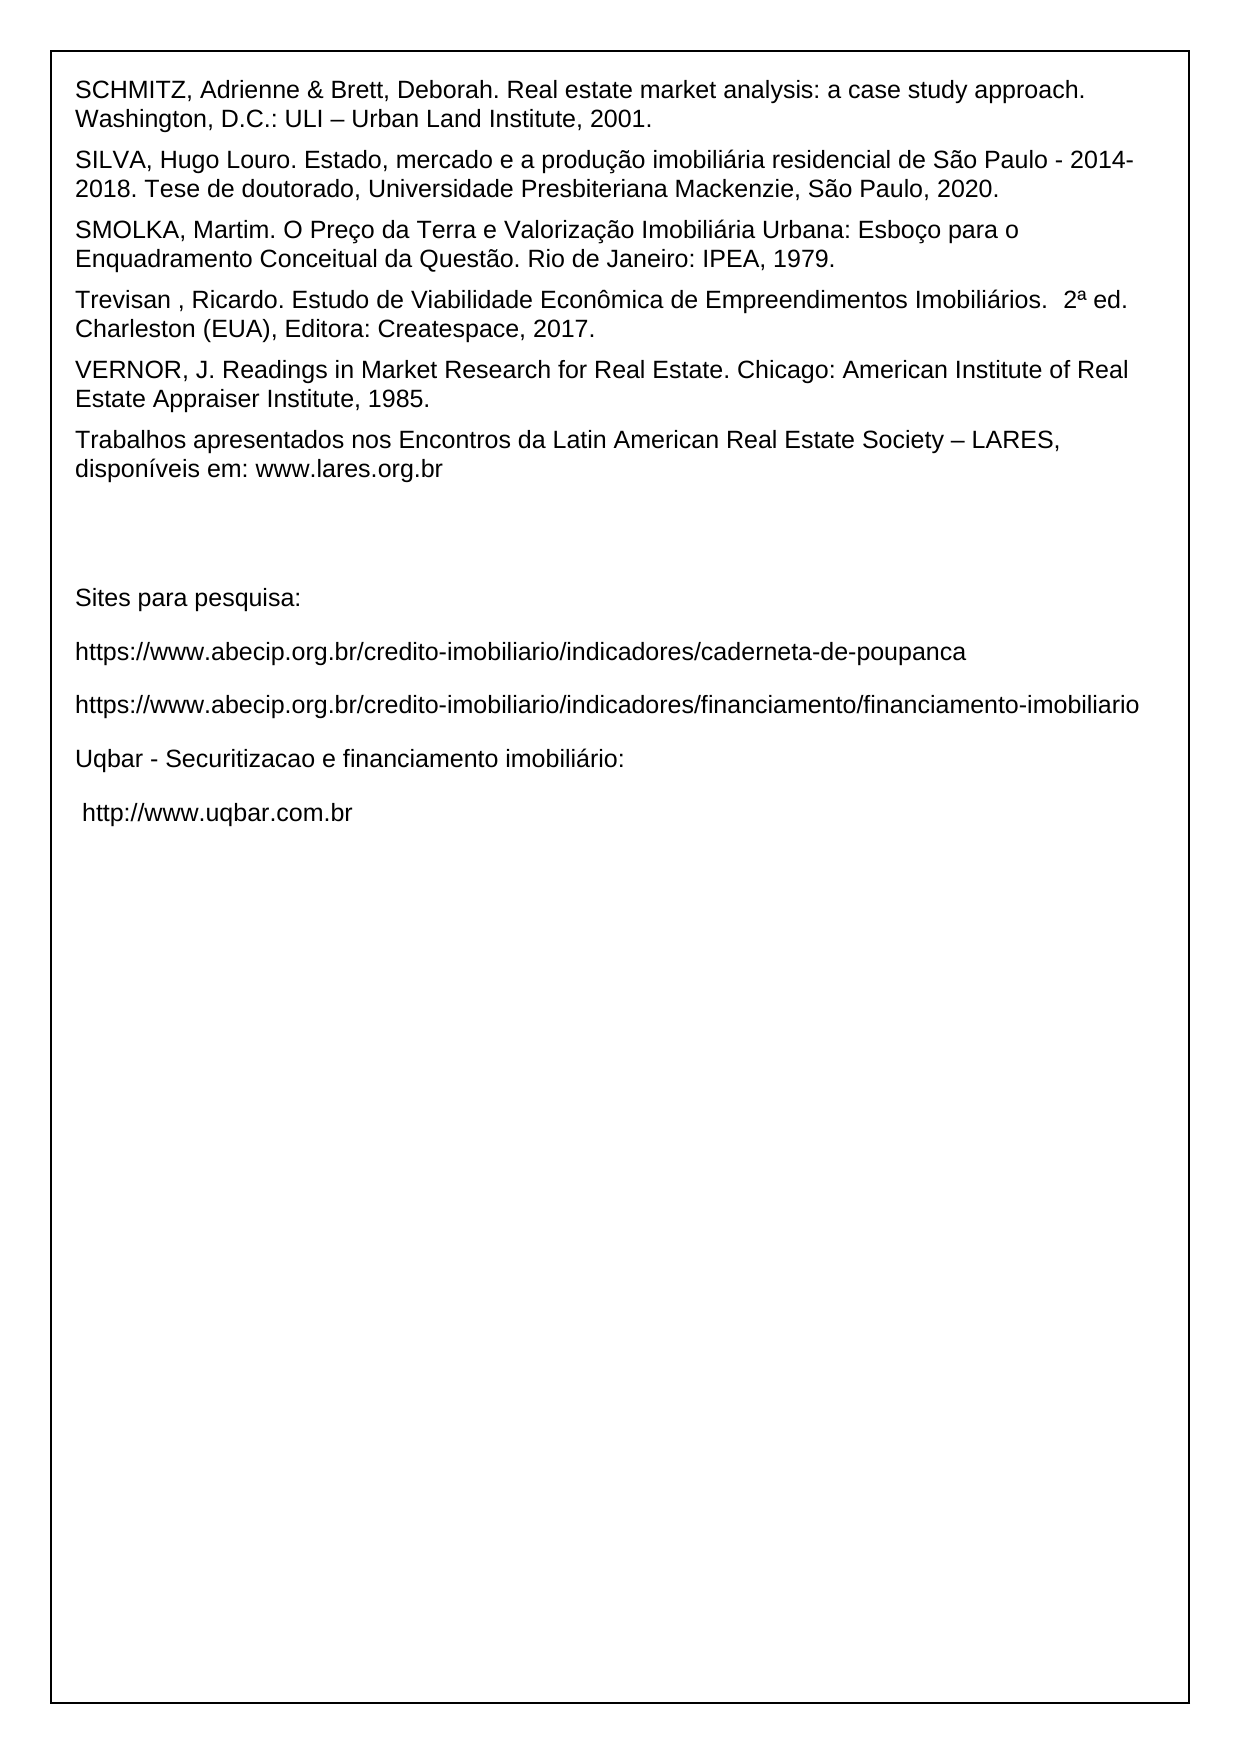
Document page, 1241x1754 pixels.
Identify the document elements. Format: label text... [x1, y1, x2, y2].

text SMOLKA, Martim. O Preço da Terra e Valorização Imobiliária Urbana: Esboço para o Enquadramento Conceitual da Questão. Rio de Janeiro: IPEA, 1979. [75, 215, 1181, 272]
text VERNOR, J. Readings in Market Research for Real Estate. Chicago: American Institute of Real Estate Appraiser Institute, 1985. [75, 355, 1181, 412]
text Trabalhos apresentados nos Encontros da Latin American Real Estate Society – LARES, disponíveis em: www.lares.org.br [75, 425, 1181, 482]
text https://www.abecip.org.br/credito-imobiliario/indicadores/caderneta-de-poupanca [75, 637, 1181, 665]
text SCHMITZ, Adrienne & Brett, Deborah. Real estate market analysis: a case study approach. Washington, D.C.: ULI – Urban Land Institute, 2001. [75, 75, 1181, 132]
text Sites para pesquisa: [75, 583, 1181, 611]
text Uqbar - Securitizacao e financiamento imobiliário: [75, 744, 1181, 773]
text https://www.abecip.org.br/credito-imobiliario/indicadores/financiamento/financiamento-imobiliario [75, 690, 1181, 719]
text http://www.uqbar.com.br [75, 798, 1181, 827]
text Trevisan , Ricardo. Estudo de Viabilidade Econômica de Empreendimentos Imobiliários. 2ª ed. Charleston (EUA), Editora: Createspace, 2017. [75, 285, 1181, 342]
text SILVA, Hugo Louro. Estado, mercado e a produção imobiliária residencial de São Paulo - 2014-2018. Tese de doutorado, Universidade Presbiteriana Mackenzie, São Paulo, 2020. [75, 145, 1181, 202]
